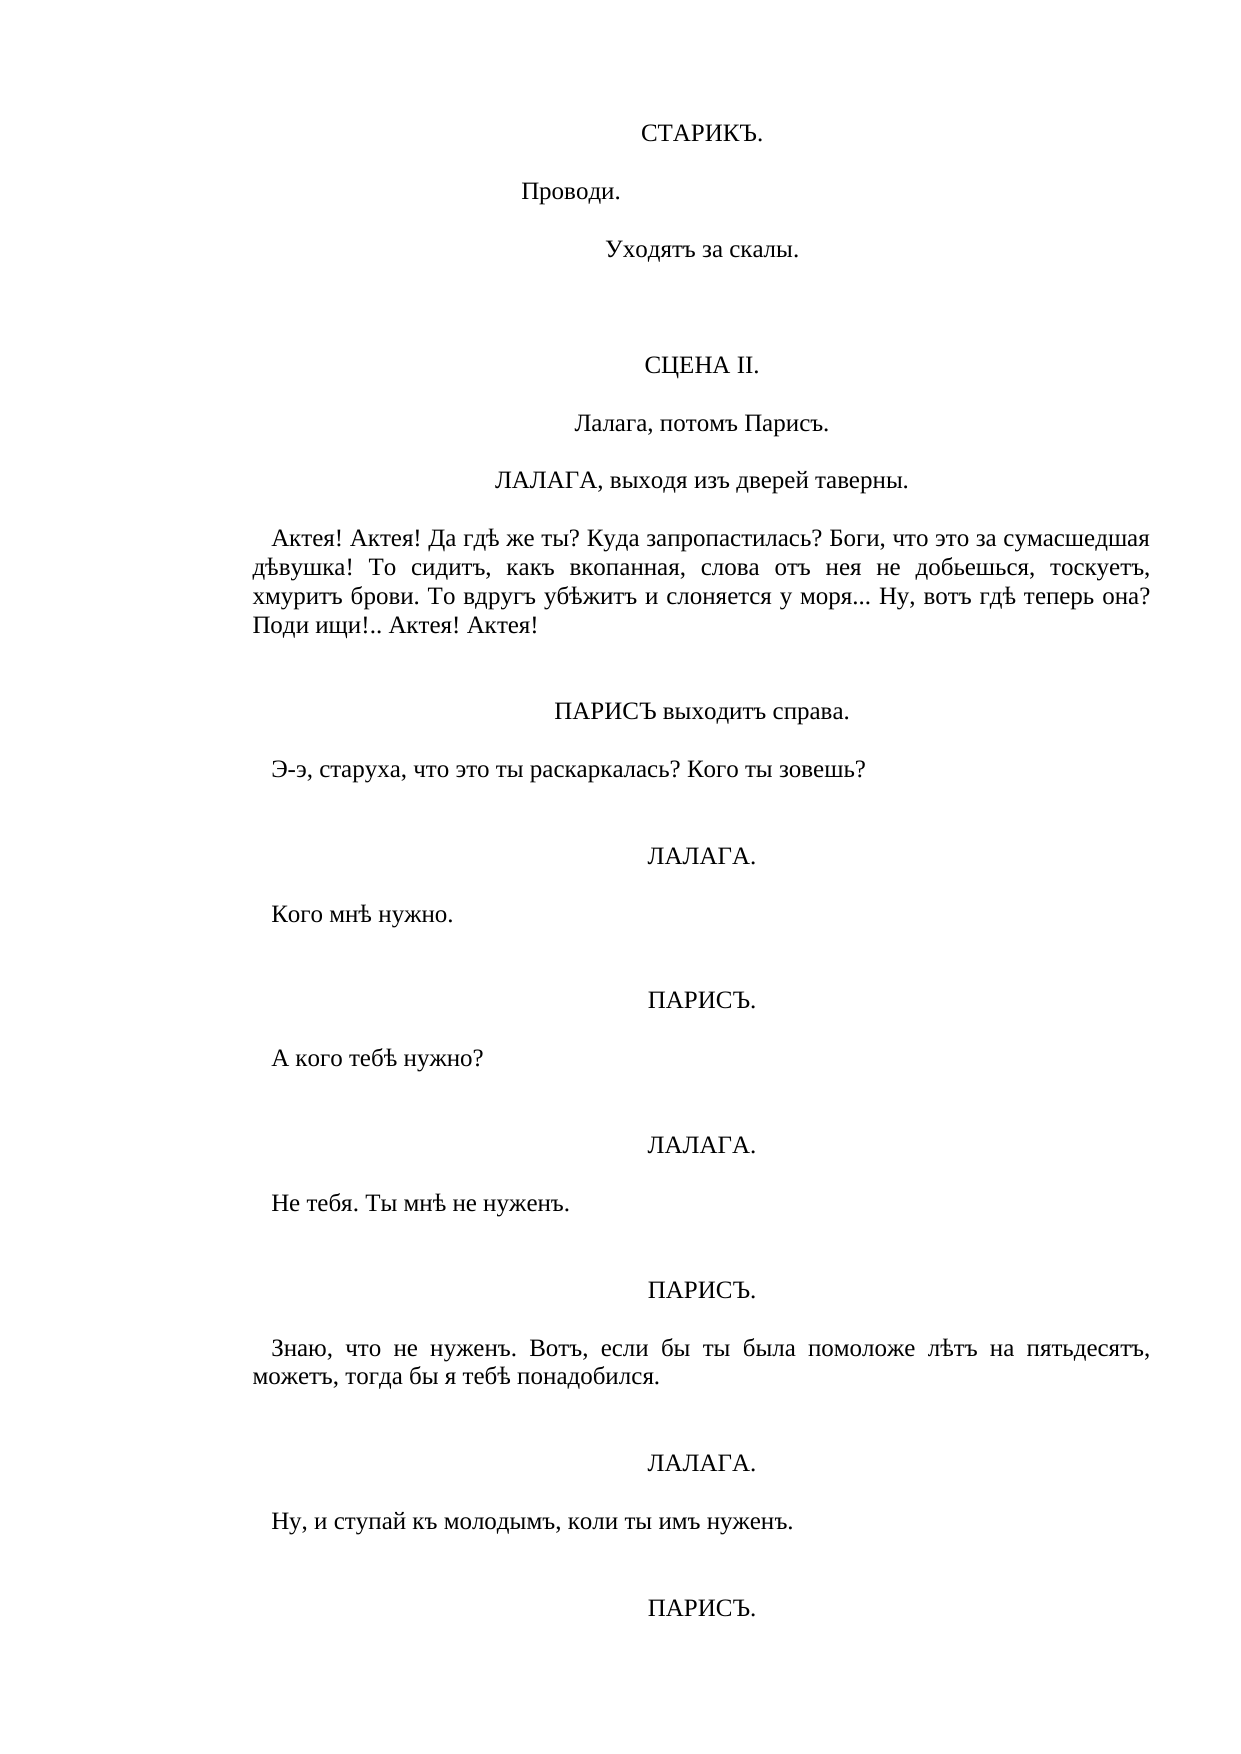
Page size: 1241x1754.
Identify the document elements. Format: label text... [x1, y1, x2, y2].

text СТАРИКЪ. [252, 118, 1152, 147]
text СЦЕНА II. [252, 350, 1152, 378]
text ПАРИСЪ. [252, 1593, 1152, 1621]
text Лалага, потомъ Парисъ. [252, 408, 1152, 436]
text ЛАЛАГА. [252, 1448, 1152, 1477]
text Кого мнѣ нужно. [252, 899, 1152, 928]
text ПАРИСЪ. [252, 986, 1152, 1014]
text ЛАЛАГА. [252, 1130, 1152, 1159]
text Э-э, старуха, что это ты раскаркалась? Кого ты зовешь? [252, 754, 1152, 783]
text ПАРИСЪ. [252, 1275, 1152, 1303]
text Знаю, что не нуженъ. Вотъ, если бы ты была помоложе лѣтъ на пятьдесятъ, можетъ, тогда бы я тебѣ понадобился. [252, 1333, 1152, 1390]
text Уходятъ за скалы. [252, 234, 1152, 263]
text Проводи. [252, 176, 1152, 205]
text ЛАЛАГА. [252, 841, 1152, 870]
text Не тебя. Ты мнѣ не нуженъ. [252, 1188, 1152, 1217]
text Ну, и ступай къ молодымъ, коли ты имъ нуженъ. [252, 1506, 1152, 1535]
text Актея! Актея! Да гдѣ же ты? Куда запропастилась? Боги, что это за сумасшедшая дѣвушка! То сидитъ, какъ вкопанная, слова отъ нея не добьешься, тоскуетъ, хмуритъ брови. То вдругъ убѣжитъ и слоняется у моря... Ну, вотъ гдѣ теперь она? Поди ищи!.. Актея! Актея! [252, 523, 1152, 638]
text ПАРИСЪ выходитъ справа. [252, 696, 1152, 725]
text ЛАЛАГА, выходя изъ дверей таверны. [252, 466, 1152, 494]
text А кого тебѣ нужно? [252, 1043, 1152, 1072]
